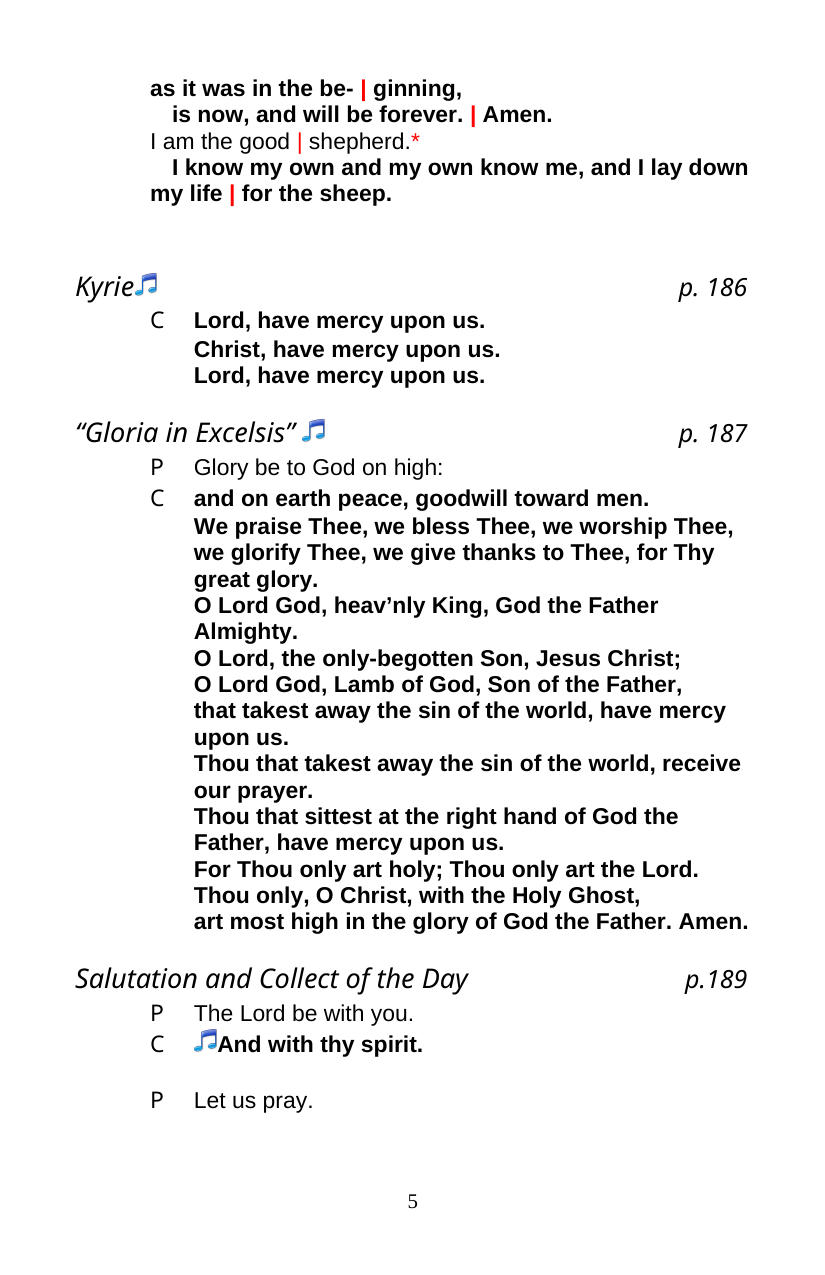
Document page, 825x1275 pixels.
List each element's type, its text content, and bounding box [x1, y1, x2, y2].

text Thou only, O Christ, with the Holy Ghost, [194, 882, 750, 908]
text Salutation and Collect of the Day p.189 [75, 960, 750, 997]
picture [134, 272, 158, 297]
text Thou that sittest at the right hand of God the Father, have mercy upon us. [194, 803, 750, 856]
text C Lord, have mercy upon us. [150, 304, 750, 336]
text P The Lord be with you. [150, 997, 750, 1028]
text we glorify Thee, we give thanks to Thee, for Thy great glory. [194, 539, 750, 592]
text Kyrie p. 186 [75, 268, 750, 304]
text Thou that takest away the sin of the world, receive our prayer. [194, 750, 750, 803]
text P Glory be to God on high: [150, 451, 750, 482]
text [150, 75, 750, 207]
text “Gloria in Excelsis” p. 187 [75, 414, 750, 451]
text C and on earth peace, goodwill toward men. [150, 482, 750, 513]
picture [193, 1028, 218, 1053]
text P Let us pray. [150, 1084, 750, 1116]
text Christ, have mercy upon us. [194, 336, 750, 362]
picture [302, 418, 326, 443]
text O Lord God, Lamb of God, Son of the Father, [194, 671, 750, 697]
text O Lord God, heav’nly King, God the Father Almighty. [194, 592, 750, 645]
text We praise Thee, we bless Thee, we worship Thee, [194, 513, 750, 539]
text For Thou only art holy; Thou only art the Lord. [194, 856, 750, 882]
text that takest away the sin of the world, have mercy upon us. [194, 697, 750, 750]
text Lord, have mercy upon us. [194, 362, 750, 388]
text O Lord, the only-begotten Son, Jesus Christ; [194, 645, 750, 671]
text art most high in the glory of God the Father. Amen. [194, 908, 750, 935]
text C And with thy spirit. [150, 1028, 750, 1059]
